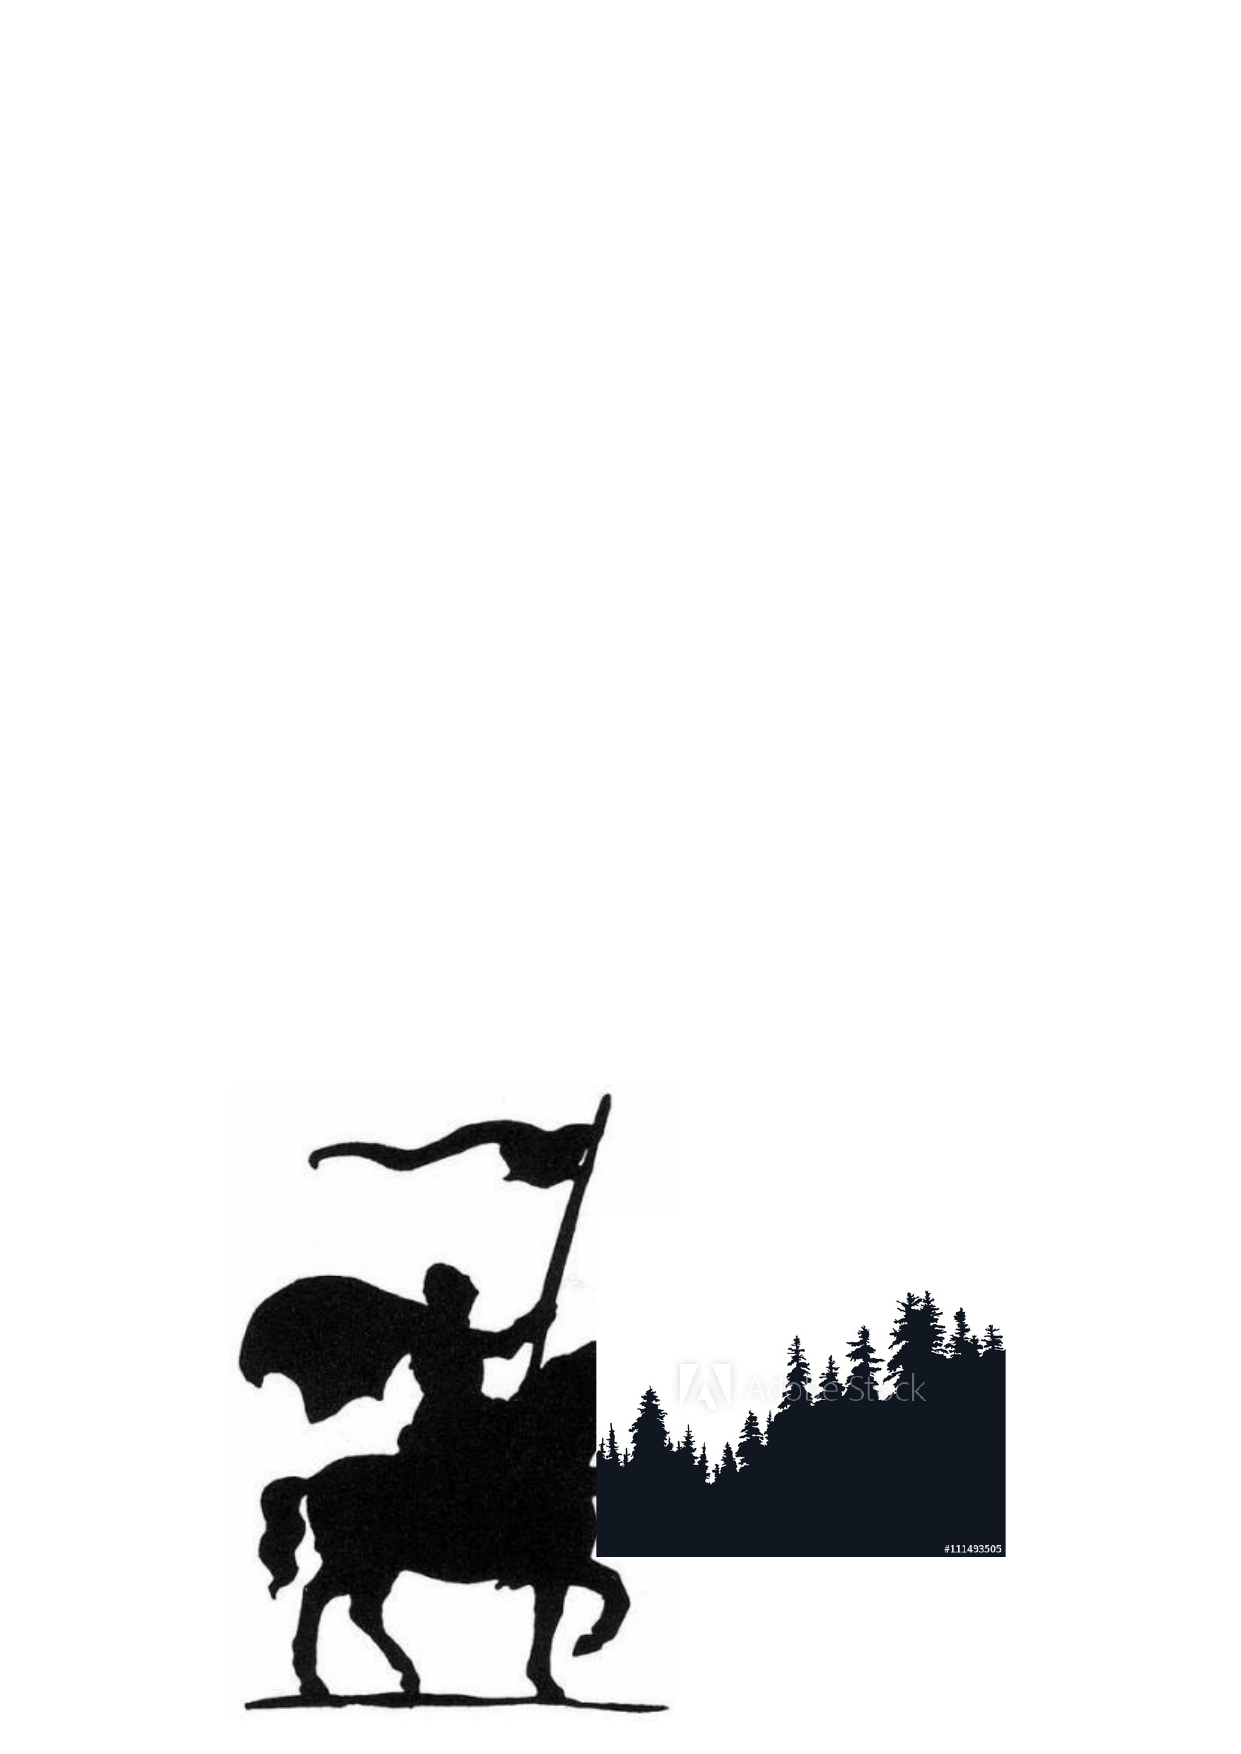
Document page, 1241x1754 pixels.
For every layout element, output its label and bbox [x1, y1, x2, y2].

picture [229, 1084, 1006, 1721]
